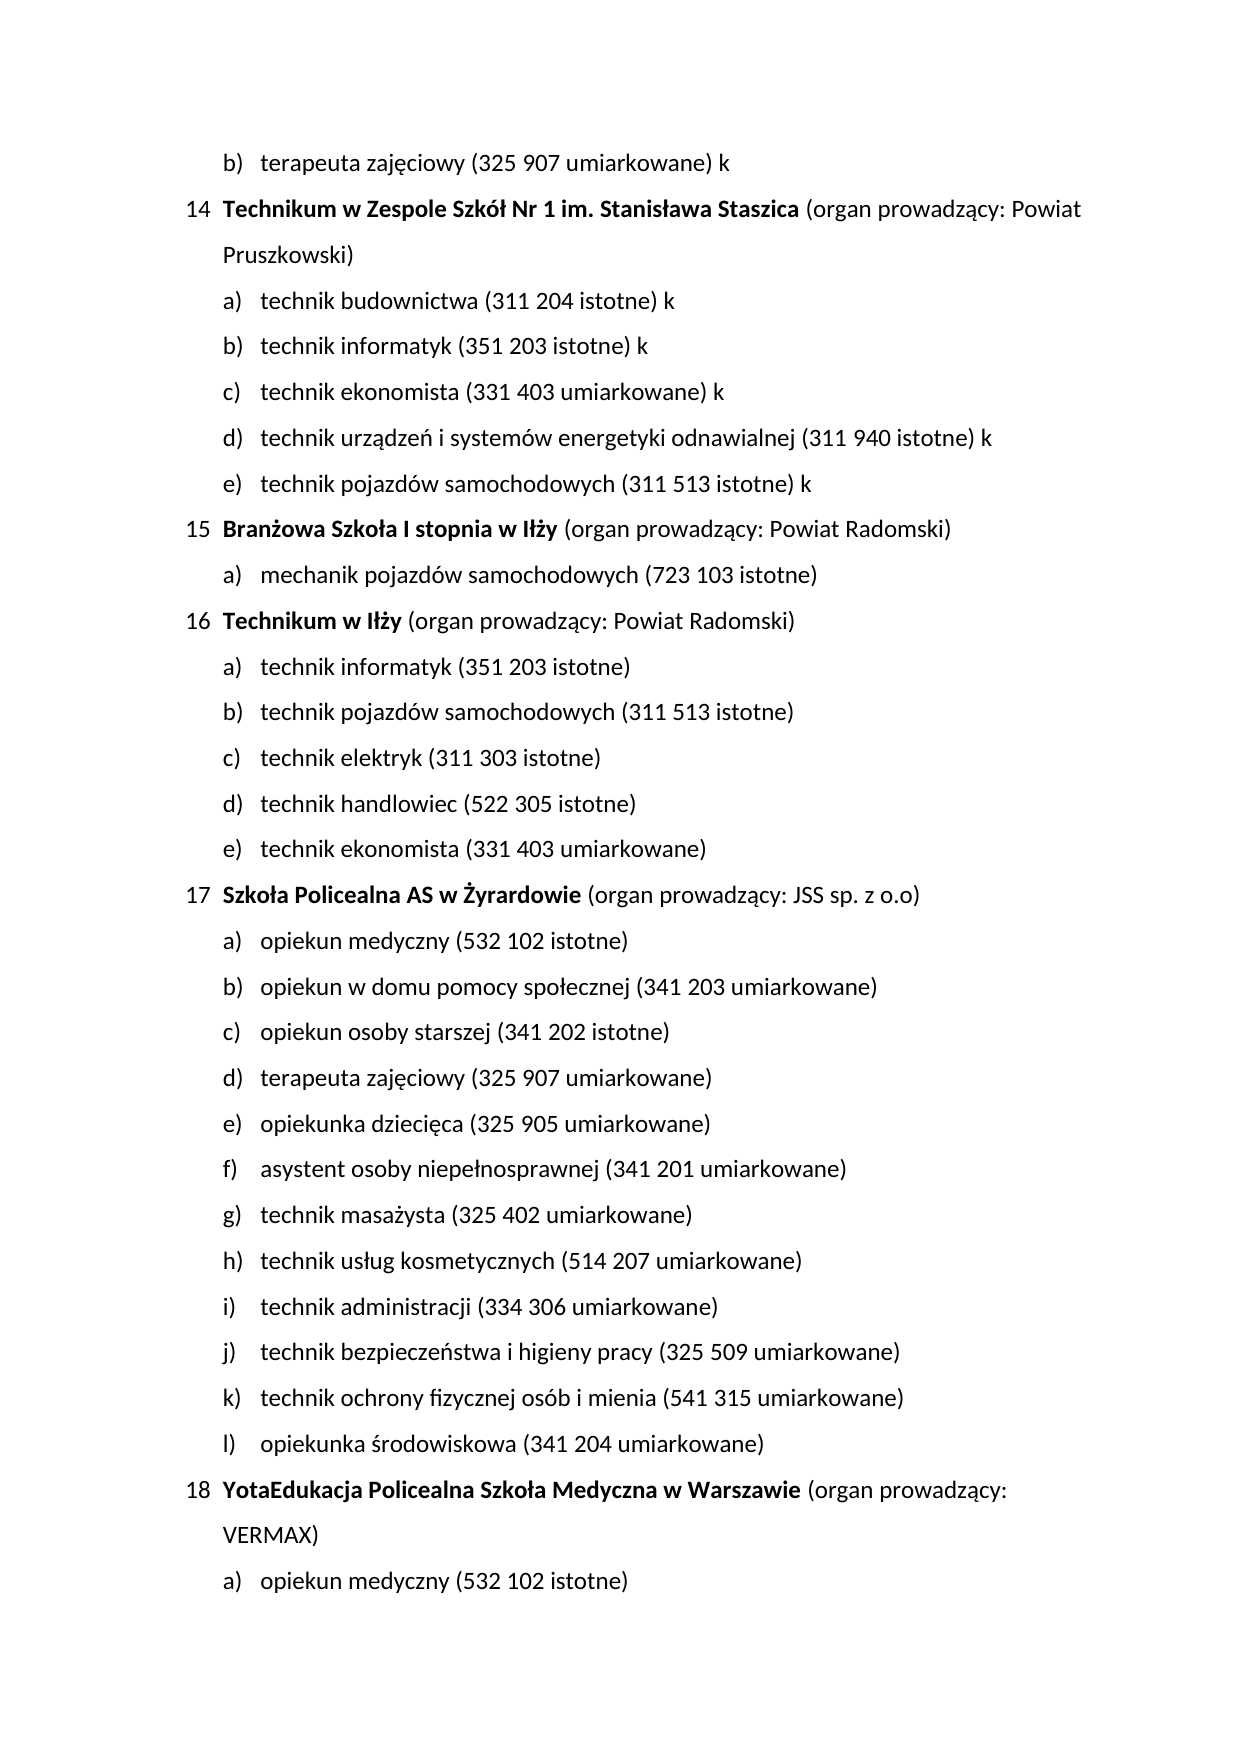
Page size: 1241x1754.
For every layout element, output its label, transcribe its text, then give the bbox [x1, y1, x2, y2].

list technik informatyk (351 203 istotne) [223, 651, 1093, 681]
list Szkoła Policealna AS w Żyrardowie (organ prowadzący: JSS sp. z o.o) [185, 879, 1093, 910]
list YotaEdukacja Policealna Szkoła Medyczna w Warszawie (organ prowadzący: VERMAX) [185, 1474, 1093, 1550]
list technik pojazdów samochodowych (311 513 istotne) k [223, 468, 1093, 498]
list opiekun medyczny (532 102 istotne) [223, 925, 1093, 956]
list opiekun osoby starszej (341 202 istotne) [223, 1016, 1093, 1047]
list opiekun w domu pomocy społecznej (341 203 umiarkowane) [223, 971, 1093, 1001]
list technik informatyk (351 203 istotne) k [223, 331, 1093, 361]
list technik bezpieczeństwa i higieny pracy (325 509 umiarkowane) [223, 1337, 1093, 1367]
list technik urządzeń i systemów energetyki odnawialnej (311 940 istotne) k [223, 422, 1093, 452]
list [223, 1428, 1093, 1458]
list technik handlowiec (522 305 istotne) [223, 788, 1093, 818]
list opiekunka dziecięca (325 905 umiarkowane) [223, 1108, 1093, 1138]
list technik ochrony fizycznej osób i mienia (541 315 umiarkowane) [223, 1382, 1093, 1413]
list asystent osoby niepełnosprawnej (341 201 umiarkowane) [223, 1154, 1093, 1184]
list technik elektryk (311 303 istotne) [223, 742, 1093, 773]
list technik pojazdów samochodowych (311 513 istotne) [223, 696, 1093, 727]
list technik administracji (334 306 umiarkowane) [223, 1291, 1093, 1321]
list Technikum w Iłży (organ prowadzący: Powiat Radomski) [185, 605, 1093, 635]
list technik masażysta (325 402 umiarkowane) [223, 1199, 1093, 1230]
list Technikum w Zespole Szkół Nr 1 im. Stanisława Staszica (organ prowadzący: Powiat Pruszkowski) [185, 193, 1093, 269]
list technik ekonomista (331 403 umiarkowane) [223, 833, 1093, 864]
list technik usług kosmetycznych (514 207 umiarkowane) [223, 1245, 1093, 1276]
list mechanik pojazdów samochodowych (723 103 istotne) [223, 559, 1093, 590]
list Branżowa Szkoła I stopnia w Iłży (organ prowadzący: Powiat Radomski) [185, 513, 1093, 544]
list opiekun medyczny (532 102 istotne) [223, 1565, 1093, 1596]
list terapeuta zajęciowy (325 907 umiarkowane) [223, 1062, 1093, 1093]
list technik ekonomista (331 403 umiarkowane) k [223, 376, 1093, 407]
list terapeuta zajęciowy (325 907 umiarkowane) k [223, 148, 1093, 178]
list technik budownictwa (311 204 istotne) k [223, 285, 1093, 315]
